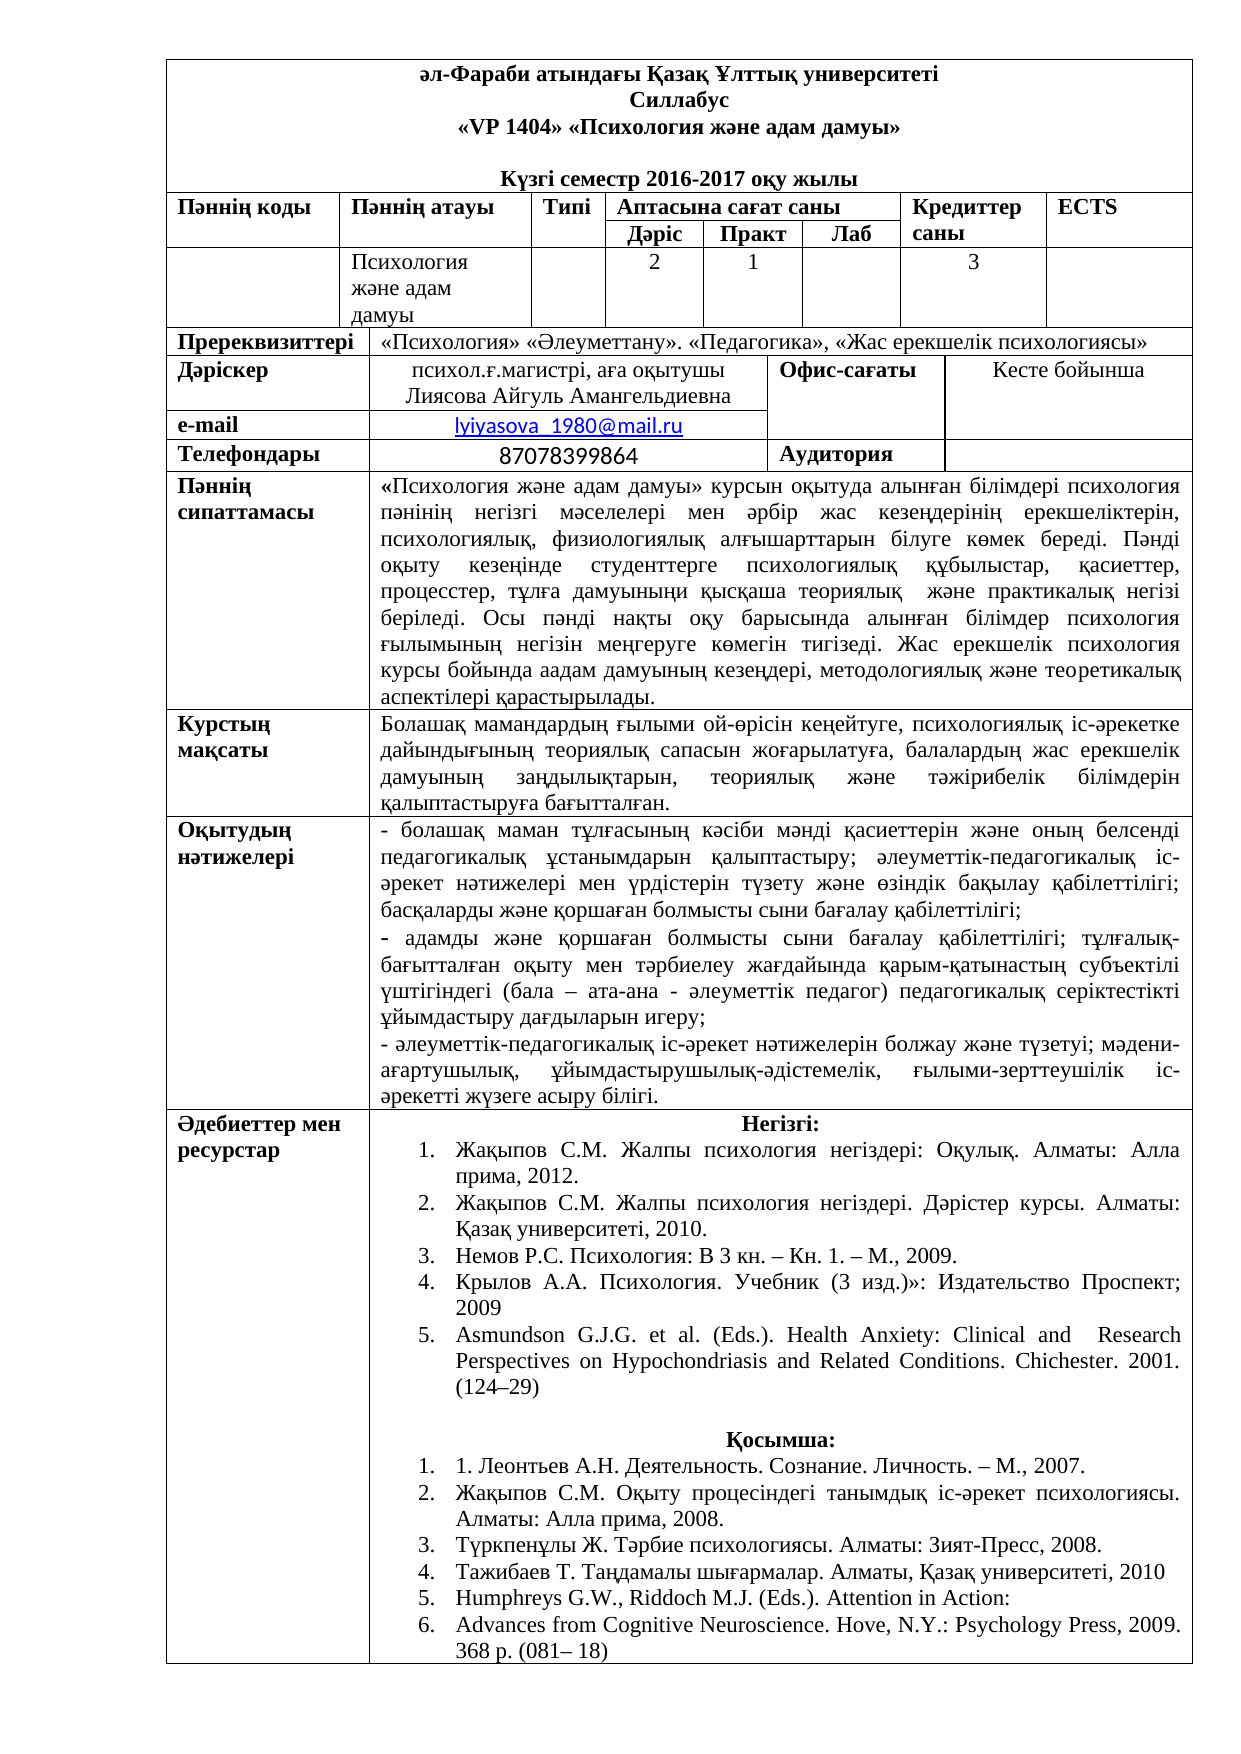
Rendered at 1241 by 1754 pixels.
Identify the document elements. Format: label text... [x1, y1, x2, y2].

table_cell Психология және адам дамуы [340, 248, 531, 327]
table_cell Пререквизиттері [167, 328, 369, 354]
table_cell Пәннің коды [167, 193, 339, 247]
table_cell Аптасына сағат саны [606, 193, 900, 219]
table_cell 3 [901, 248, 1046, 327]
table_cell Кредиттер саны [901, 193, 1046, 247]
table_cell [167, 248, 339, 327]
table_cell Офис-сағаты [768, 356, 944, 439]
table_cell 1 [704, 248, 802, 327]
table_cell Пәннің сипаттамасы [167, 472, 369, 709]
table_cell Дәріс [606, 221, 703, 247]
table_cell Кесте бойынша [946, 356, 1192, 439]
table_cell Лаб [803, 221, 900, 247]
table_cell «Психология» «Әлеуметтану». «Педагогика», «Жас ерекшелік психологиясы» [370, 328, 1192, 354]
table_cell [532, 248, 605, 327]
table_cell ECTS [1047, 193, 1192, 247]
table_cell 87078399864 [370, 440, 767, 471]
table_cell [803, 248, 900, 327]
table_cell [370, 1110, 1192, 1663]
table_cell Типі [532, 193, 605, 247]
table_cell [946, 440, 1192, 471]
table_cell - болашақ маман тұлғасының кәсіби мәнді қасиеттерін және оның белсенді педагогикалық ұстанымдарын қалыптастыру; әлеуметтік-педагогикалық іс-әрекет нәтижелері мен үрдістерін түзету және өзіндік бақылау қабілеттілігі; басқаларды және қоршаған болмысты сыни бағалау қабілеттілігі; - адамды және қоршаған болмысты сыни бағалау қабілеттілігі; тұлғалық-бағытталған оқыту мен тәрбиелеу жағдайында қарым-қатынастың субъектілі үштігіндегі (бала – ата-ана - әлеуметтік педагог) педагогикалық серіктестікті ұйымдастыру дағдыларын игеру; - әлеуметтік-педагогикалық іс-әрекет нәтижелерін болжау және түзетуі; мәдени-ағартушылық, ұйымдастырушылық-әдістемелік, ғылыми-зерттеушілік іс-әрекетті жүзеге асыру білігі. [370, 817, 1192, 1109]
table_cell Дәріскер [167, 356, 369, 410]
table_cell «Психология және адам дамуы» курсын оқытуда алынған білімдері психология пәнінің негізгі мәселелері мен әрбір жас кезеңдерінің ерекшеліктерін, психологиялық, физиологиялық алғышарттарын білуге көмек береді. Пәнді оқыту кезеңінде студенттерге психологиялық құбылыстар, қасиеттер, процесстер, тұлға дамуыныңи қысқаша теориялық және практикалық негізі беріледі. Осы пәндi нақты оқу барысында алынған бiлiмдер психология ғылымының негiзiн меңгеруге көмегiн тигiзедi. Жас ерекшелік психология курсы бойында аадам дамуының кезеңдері, методологиялық және теоретикалық аспектілері қарастырылады. [370, 472, 1192, 709]
table_cell 2 [606, 248, 703, 327]
table_cell Практ [704, 221, 802, 247]
table_cell Телефондары [167, 440, 369, 471]
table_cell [167, 1110, 369, 1663]
table_cell Пәннің атауы [340, 193, 531, 247]
table_cell Болашақ мамандардың ғылыми ой-өрісін кеңейтуге, психологиялық іс-әрекетке дайындығының теориялық сапасын жоғарылатуға, балалардың жас ерекшелік дамуының заңдылықтарын, теориялық және тәжірибелік білімдерін қалыптастыруға бағытталған. [370, 710, 1192, 816]
table_header әл-Фараби атындағы Қазақ Ұлттық университеті Силлабус «VP 1404» «Психология және адам дамуы» Күзгі семестр 2016-2017 оқу жылы [167, 60, 1192, 192]
table_cell Аудитория [768, 440, 944, 471]
table_cell Оқытудың нәтижелері [167, 817, 369, 1109]
table_cell lyiyasova_1980@mail.ru [370, 411, 767, 439]
table_cell [1047, 248, 1192, 327]
table_cell Курстың мақсаты [167, 710, 369, 816]
table_cell e-mail [167, 411, 369, 439]
table_cell психол.ғ.магистрі, аға оқытушы Лиясова Айгуль Амангельдиевна [370, 356, 767, 410]
